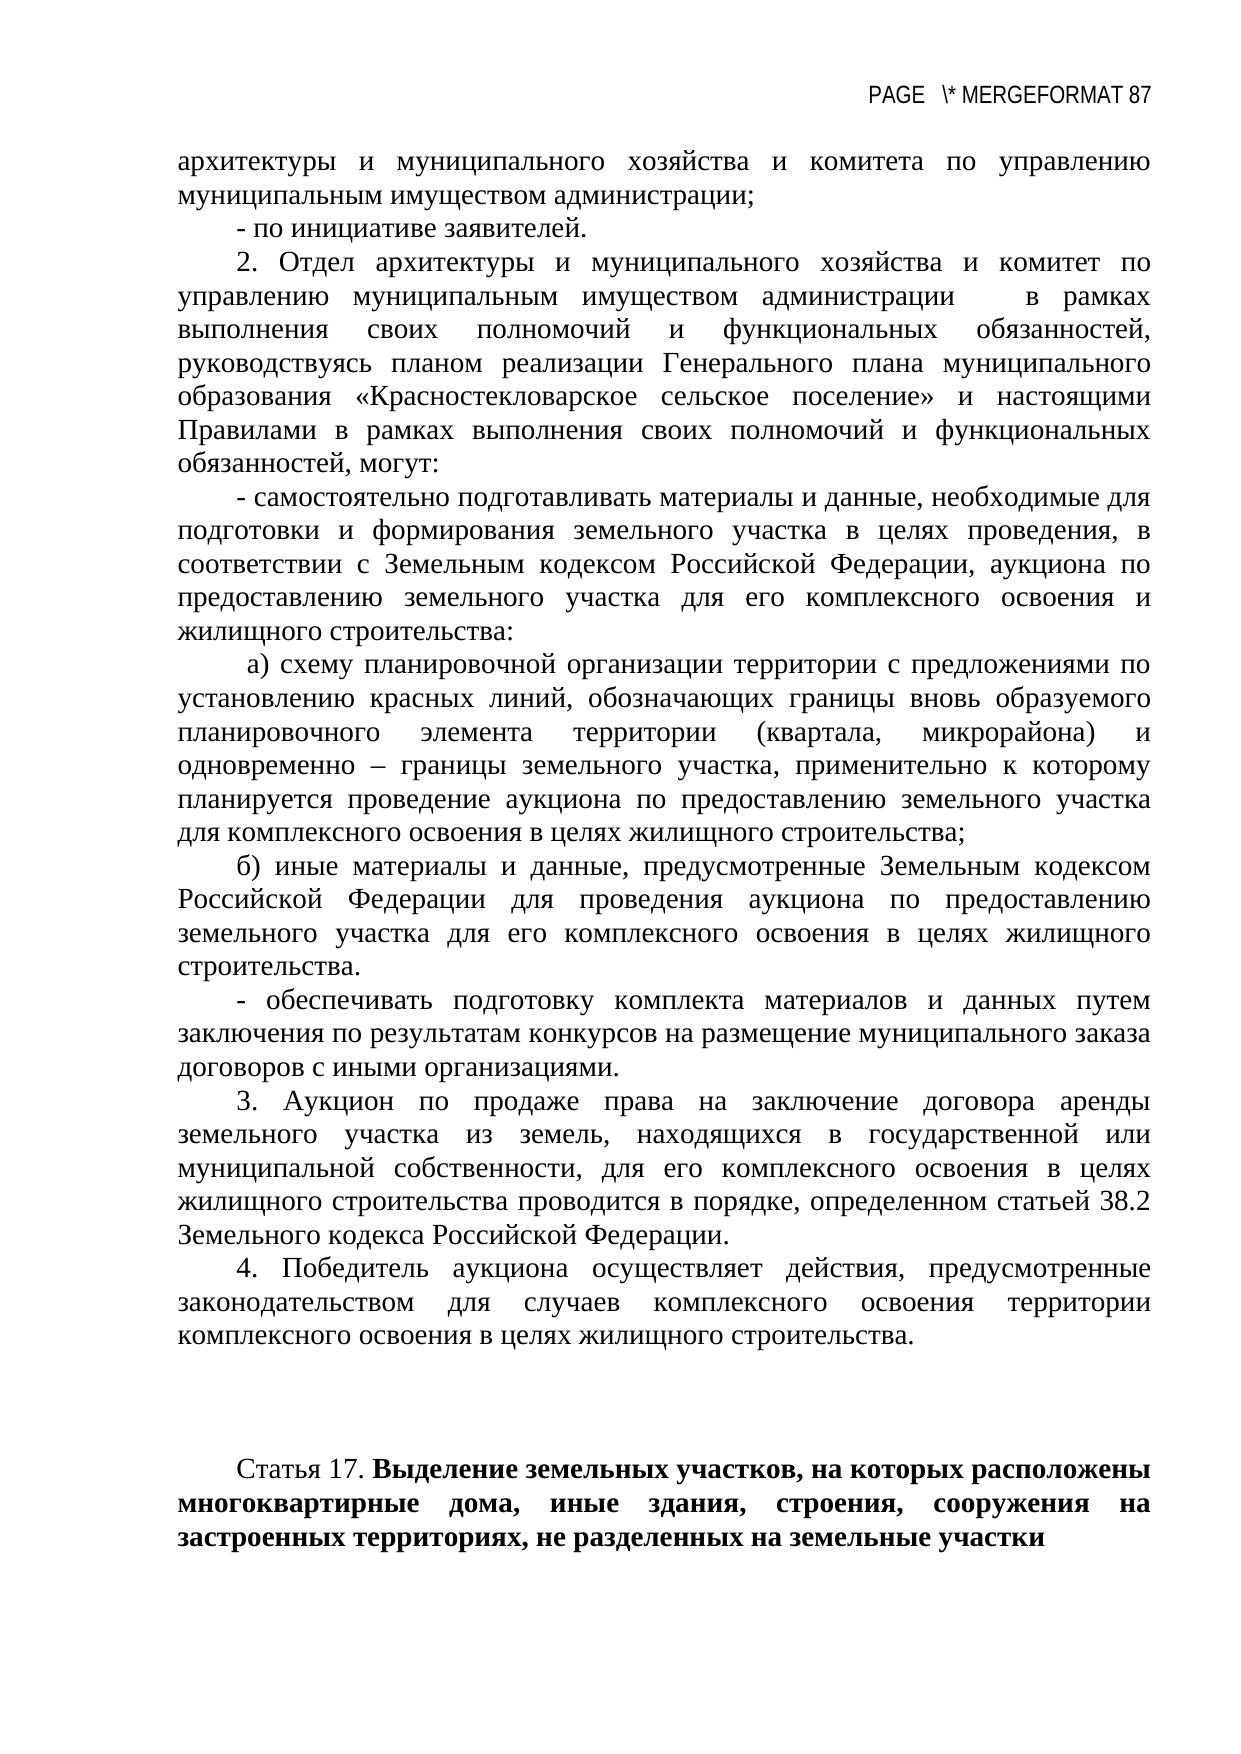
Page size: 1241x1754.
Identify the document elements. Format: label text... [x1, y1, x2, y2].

text а) схему планировочной организации территории с предложениями по установлению красных линий, обозначающих границы вновь образуемого планировочного элемента территории (квартала, микрорайона) и одновременно – границы земельного участка, применительно к которому планируется проведение аукциона по предоставлению земельного участка для комплексного освоения в целях жилищного строительства; [177, 647, 1152, 848]
text - самостоятельно подготавливать материалы и данные, необходимые для подготовки и формирования земельного участка в целях проведения, в соответствии с Земельным кодексом Российской Федерации, аукциона по предоставлению земельного участка для его комплексного освоения и жилищного строительства: [177, 479, 1152, 647]
text - по инициативе заявителей. [177, 211, 1152, 244]
text - обеспечивать подготовку комплекта материалов и данных путем заключения по результатам конкурсов на размещение муниципального заказа договоров с иными организациями. [177, 982, 1152, 1083]
text 2. Отдел архитектуры и муниципального хозяйства и комитет по управлению муниципальным имуществом администрации в рамках выполнения своих полномочий и функциональных обязанностей, руководствуясь планом реализации Генерального плана муниципального образования «Красностекловарское сельское поселение» и настоящими Правилами в рамках выполнения своих полномочий и функциональных обязанностей, могут: [177, 244, 1152, 479]
text 4. Победитель аукциона осуществляет действия, предусмотренные законодательством для случаев комплексного освоения территории комплексного освоения в целях жилищного строительства. [177, 1250, 1152, 1351]
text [177, 143, 1152, 211]
text б) иные материалы и данные, предусмотренные Земельным кодексом Российской Федерации для проведения аукциона по предоставлению земельного участка для его комплексного освоения в целях жилищного строительства. [177, 848, 1152, 982]
text 3. Аукцион по продаже права на заключение договора аренды земельного участка из земель, находящихся в государственной или муниципальной собственности, для его комплексного освоения в целях жилищного строительства проводится в порядке, определенном статьей 38.2 Земельного кодекса Российской Федерации. [177, 1083, 1152, 1250]
subtitle Статья 17. Выделение земельных участков, на которых расположены многоквартирные дома, иные здания, строения, сооружения на застроенных территориях, не разделенных на земельные участки [177, 1452, 1152, 1552]
